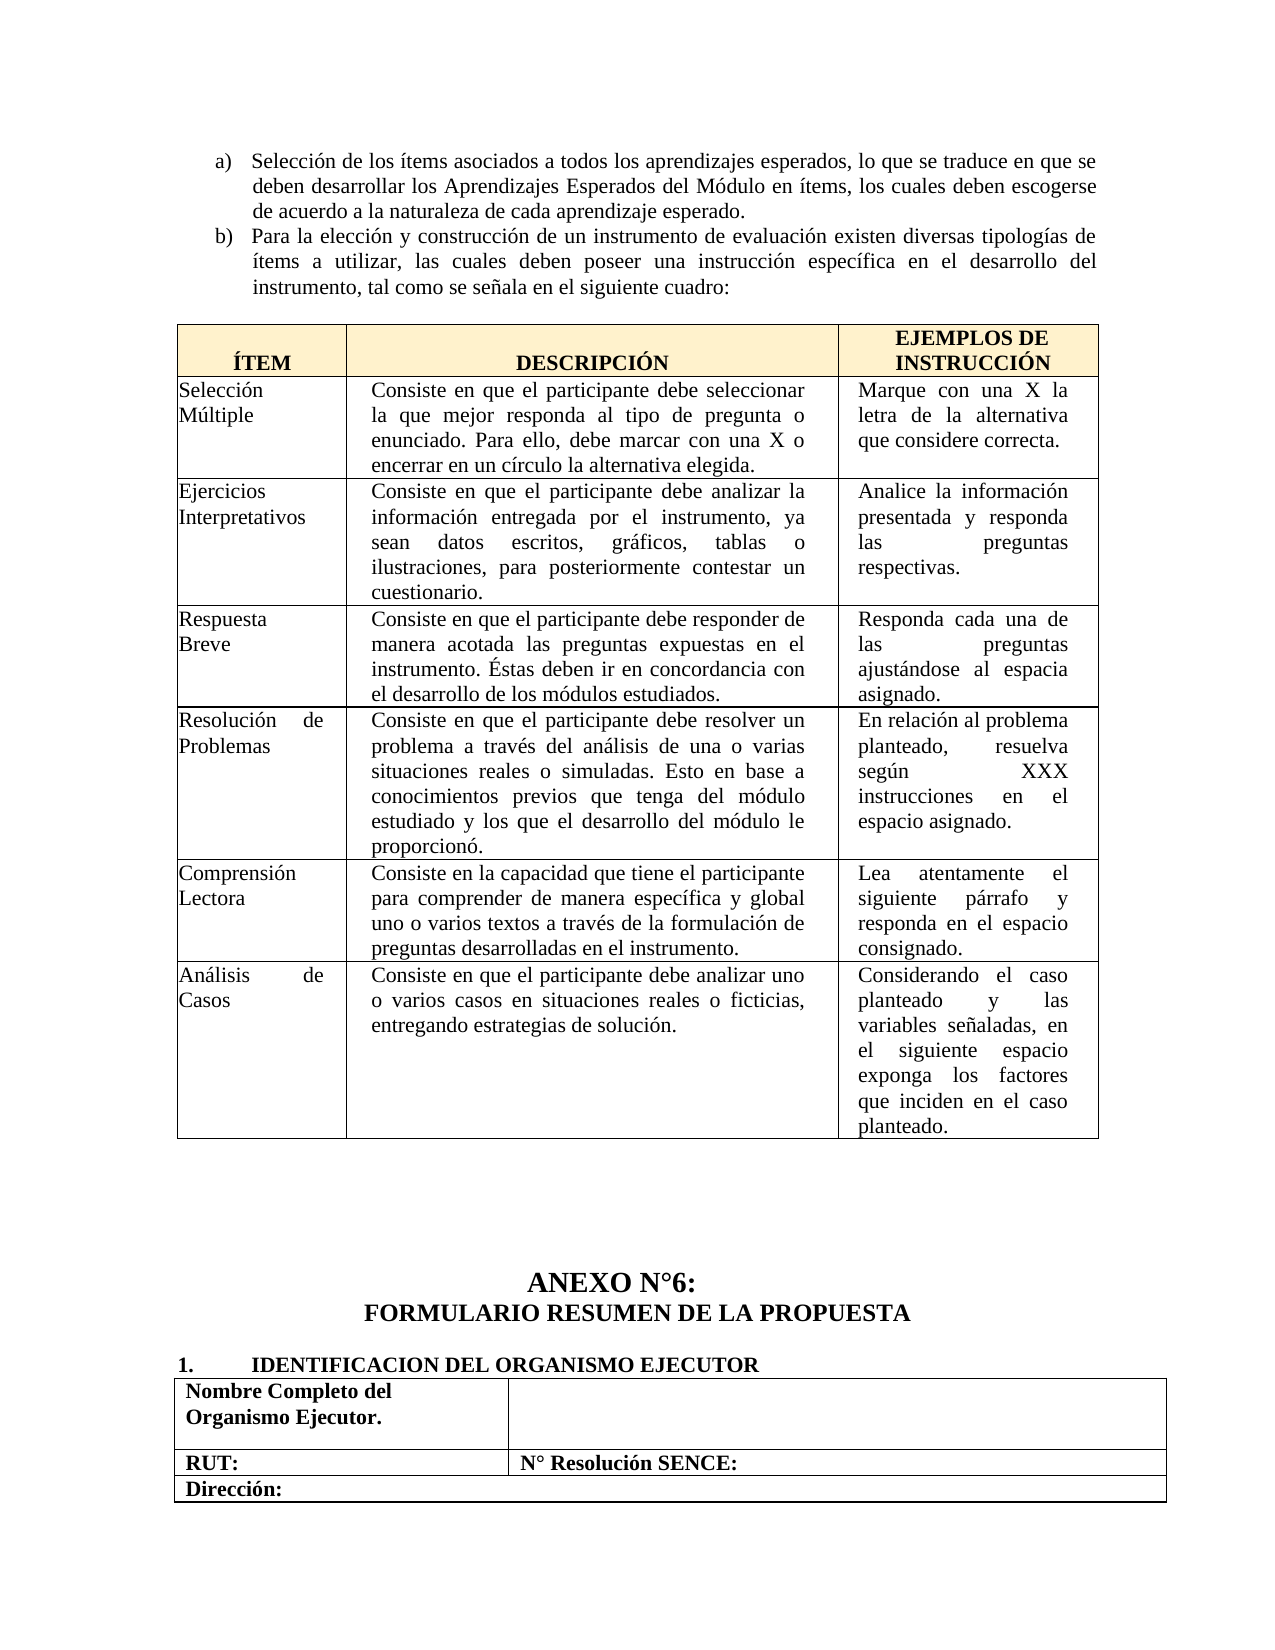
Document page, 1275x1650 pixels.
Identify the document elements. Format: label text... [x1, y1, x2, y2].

table_cell Consiste en que el participante debe analizar uno o varios casos en situaciones reales o ficticias, entregando estrategias de solución. [347, 962, 838, 1138]
list Selección de los ítems asociados a todos los aprendizajes esperados, lo que se traduce en que se deben desarrollar los Aprendizajes Esperados del Módulo en ítems, los cuales deben escogerse de acuerdo a la naturaleza de cada aprendizaje esperado. [215, 148, 1098, 223]
table_header ÍTEM [178, 325, 346, 376]
table_cell Selección Múltiple [178, 377, 346, 477]
table_cell Consiste en la capacidad que tiene el participante para comprender de manera específica y global uno o varios textos a través de la formulación de preguntas desarrolladas en el instrumento. [347, 860, 838, 961]
table_cell N° Resolución SENCE: [509, 1450, 1166, 1475]
table_cell Consiste en que el participante debe analizar la información entregada por el instrumento, ya sean datos escritos, gráficos, tablas o ilustraciones, para posteriormente contestar un cuestionario. [347, 479, 838, 604]
table_header EJEMPLOS DE INSTRUCCIÓN [839, 325, 1098, 376]
table_cell Dirección: [175, 1476, 1166, 1501]
list Para la elección y construcción de un instrumento de evaluación existen diversas tipologías de ítems a utilizar, las cuales deben poseer una instrucción específica en el desarrollo del instrumento, tal como se señala en el siguiente cuadro: [215, 223, 1098, 299]
table_cell Analice la información presentada y responda las preguntas respectivas. [839, 479, 1098, 604]
table_cell Consiste en que el participante debe resolver un problema a través del análisis de una o varias situaciones reales o simuladas. Esto en base a conocimientos previos que tenga del módulo estudiado y los que el desarrollo del módulo le proporcionó. [347, 708, 838, 859]
table_cell Considerando el caso planteado y las variables señaladas, en el siguiente espacio exponga los factores que inciden en el caso planteado. [839, 962, 1098, 1138]
table_cell Consiste en que el participante debe seleccionar la que mejor responda al tipo de pregunta o enunciado. Para ello, debe marcar con una X o encerrar en un círculo la alternativa elegida. [347, 377, 838, 477]
table_header Nombre Completo del Organismo Ejecutor. [175, 1379, 508, 1449]
table_cell Análisis de Casos [178, 962, 346, 1138]
table_cell En relación al problema planteado, resuelva según XXX instrucciones en el espacio asignado. [839, 708, 1098, 859]
text ANEXO N°6: [177, 1265, 1098, 1298]
table_cell Marque con una X la letra de la alternativa que considere correcta. [839, 377, 1098, 477]
table_cell RUT: [175, 1450, 508, 1475]
table_cell Comprensión Lectora [178, 860, 346, 961]
text FORMULARIO RESUMEN DE LA PROPUESTA [177, 1298, 1098, 1327]
table_header [509, 1379, 1166, 1449]
table_header DESCRIPCIÓN [347, 325, 838, 376]
table_cell Ejercicios Interpretativos [178, 479, 346, 604]
table_cell Consiste en que el participante debe responder de manera acotada las preguntas expuestas en el instrumento. Éstas deben ir en concordancia con el desarrollo de los módulos estudiados. [347, 606, 838, 706]
table_cell Responda cada una de las preguntas ajustándose al espacia asignado. [839, 606, 1098, 706]
table_cell Resolución de Problemas [178, 708, 346, 859]
table_cell Lea atentamente el siguiente párrafo y responda en el espacio consignado. [839, 860, 1098, 961]
text 1. IDENTIFICACION DEL ORGANISMO EJECUTOR [177, 1352, 1098, 1377]
table_cell Respuesta Breve [178, 606, 346, 706]
